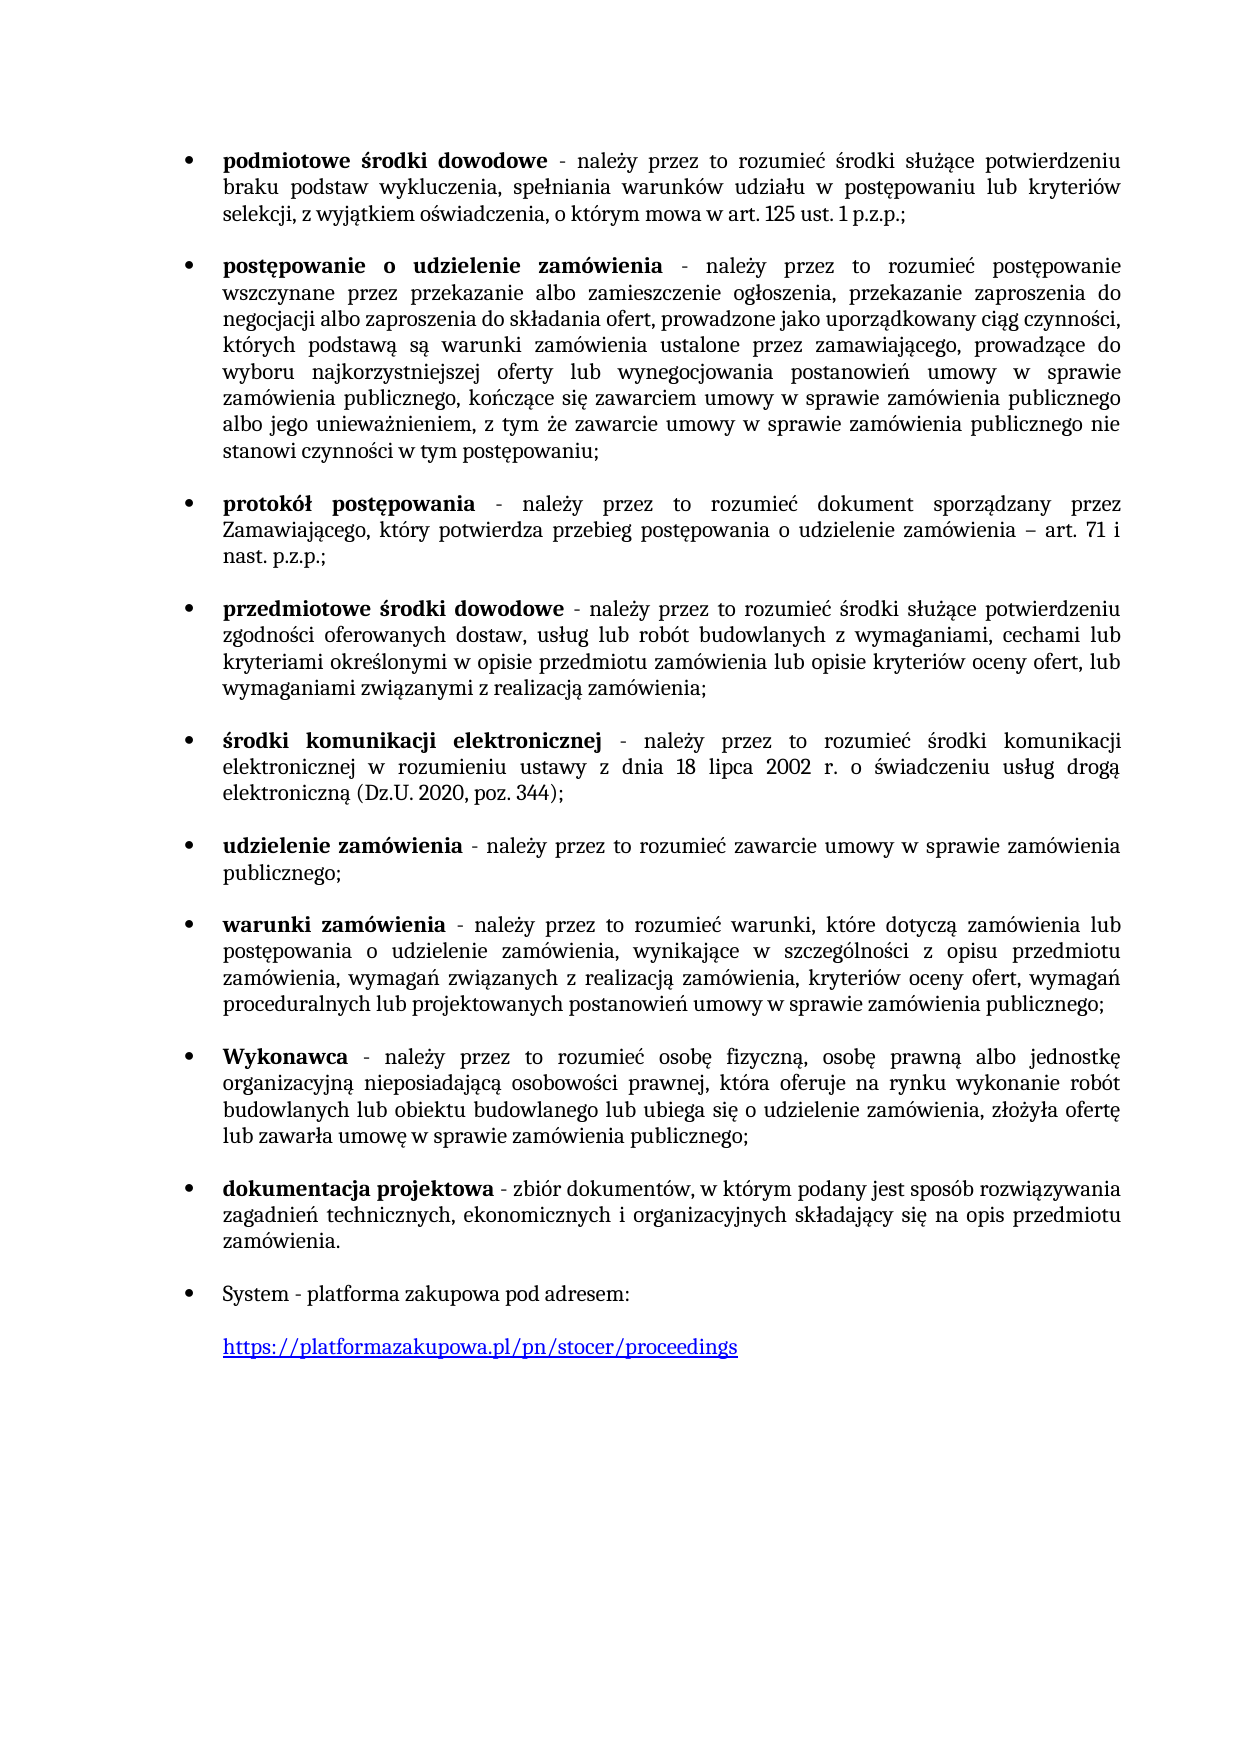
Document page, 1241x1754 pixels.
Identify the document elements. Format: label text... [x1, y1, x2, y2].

text https://platformazakupowa.pl/pn/stocer/proceedings [148, 1334, 1122, 1360]
list środki komunikacji elektronicznej - należy przez to rozumieć środki komunikacji elektronicznej w rozumieniu ustawy z dnia 18 lipca 2002 r. o świadczeniu usług drogą elektroniczną (Dz.U. 2020, poz. 344); [185, 727, 1122, 807]
list warunki zamówienia - należy przez to rozumieć warunki, które dotyczą zamówienia lub postępowania o udzielenie zamówienia, wynikające w szczególności z opisu przedmiotu zamówienia, wymagań związanych z realizacją zamówienia, kryteriów oceny ofert, wymagań proceduralnych lub projektowanych postanowień umowy w sprawie zamówienia publicznego; [185, 912, 1122, 1017]
list udzielenie zamówienia - należy przez to rozumieć zawarcie umowy w sprawie zamówienia publicznego; [185, 833, 1122, 886]
list protokół postępowania - należy przez to rozumieć dokument sporządzany przez Zamawiającego, który potwierdza przebieg postępowania o udzielenie zamówienia – art. 71 i nast. p.z.p.; [185, 490, 1122, 569]
list postępowanie o udzielenie zamówienia - należy przez to rozumieć postępowanie wszczynane przez przekazanie albo zamieszczenie ogłoszenia, przekazanie zaproszenia do negocjacji albo zaproszenia do składania ofert, prowadzone jako uporządkowany ciąg czynności, których podstawą są warunki zamówienia ustalone przez zamawiającego, prowadzące do wyboru najkorzystniejszej oferty lub wynegocjowania postanowień umowy w sprawie zamówienia publicznego, kończące się zawarciem umowy w sprawie zamówienia publicznego albo jego unieważnieniem, z tym że zawarcie umowy w sprawie zamówienia publicznego nie stanowi czynności w tym postępowaniu; [185, 253, 1122, 464]
list dokumentacja projektowa - zbiór dokumentów, w którym podany jest sposób rozwiązywania zagadnień technicznych, ekonomicznych i organizacyjnych składający się na opis przedmiotu zamówienia. [185, 1176, 1122, 1254]
list System - platforma zakupowa pod adresem: [185, 1281, 1122, 1307]
list podmiotowe środki dowodowe - należy przez to rozumieć środki służące potwierdzeniu braku podstaw wykluczenia, spełniania warunków udziału w postępowaniu lub kryteriów selekcji, z wyjątkiem oświadczenia, o którym mowa w art. 125 ust. 1 p.z.p.; [185, 148, 1122, 227]
list przedmiotowe środki dowodowe - należy przez to rozumieć środki służące potwierdzeniu zgodności oferowanych dostaw, usług lub robót budowlanych z wymaganiami, cechami lub kryteriami określonymi w opisie przedmiotu zamówienia lub opisie kryteriów oceny ofert, lub wymaganiami związanymi z realizacją zamówienia; [185, 596, 1122, 701]
list Wykonawca - należy przez to rozumieć osobę fizyczną, osobę prawną albo jednostkę organizacyjną nieposiadającą osobowości prawnej, która oferuje na rynku wykonanie robót budowlanych lub obiektu budowlanego lub ubiega się o udzielenie zamówienia, złożyła ofertę lub zawarła umowę w sprawie zamówienia publicznego; [185, 1044, 1122, 1149]
